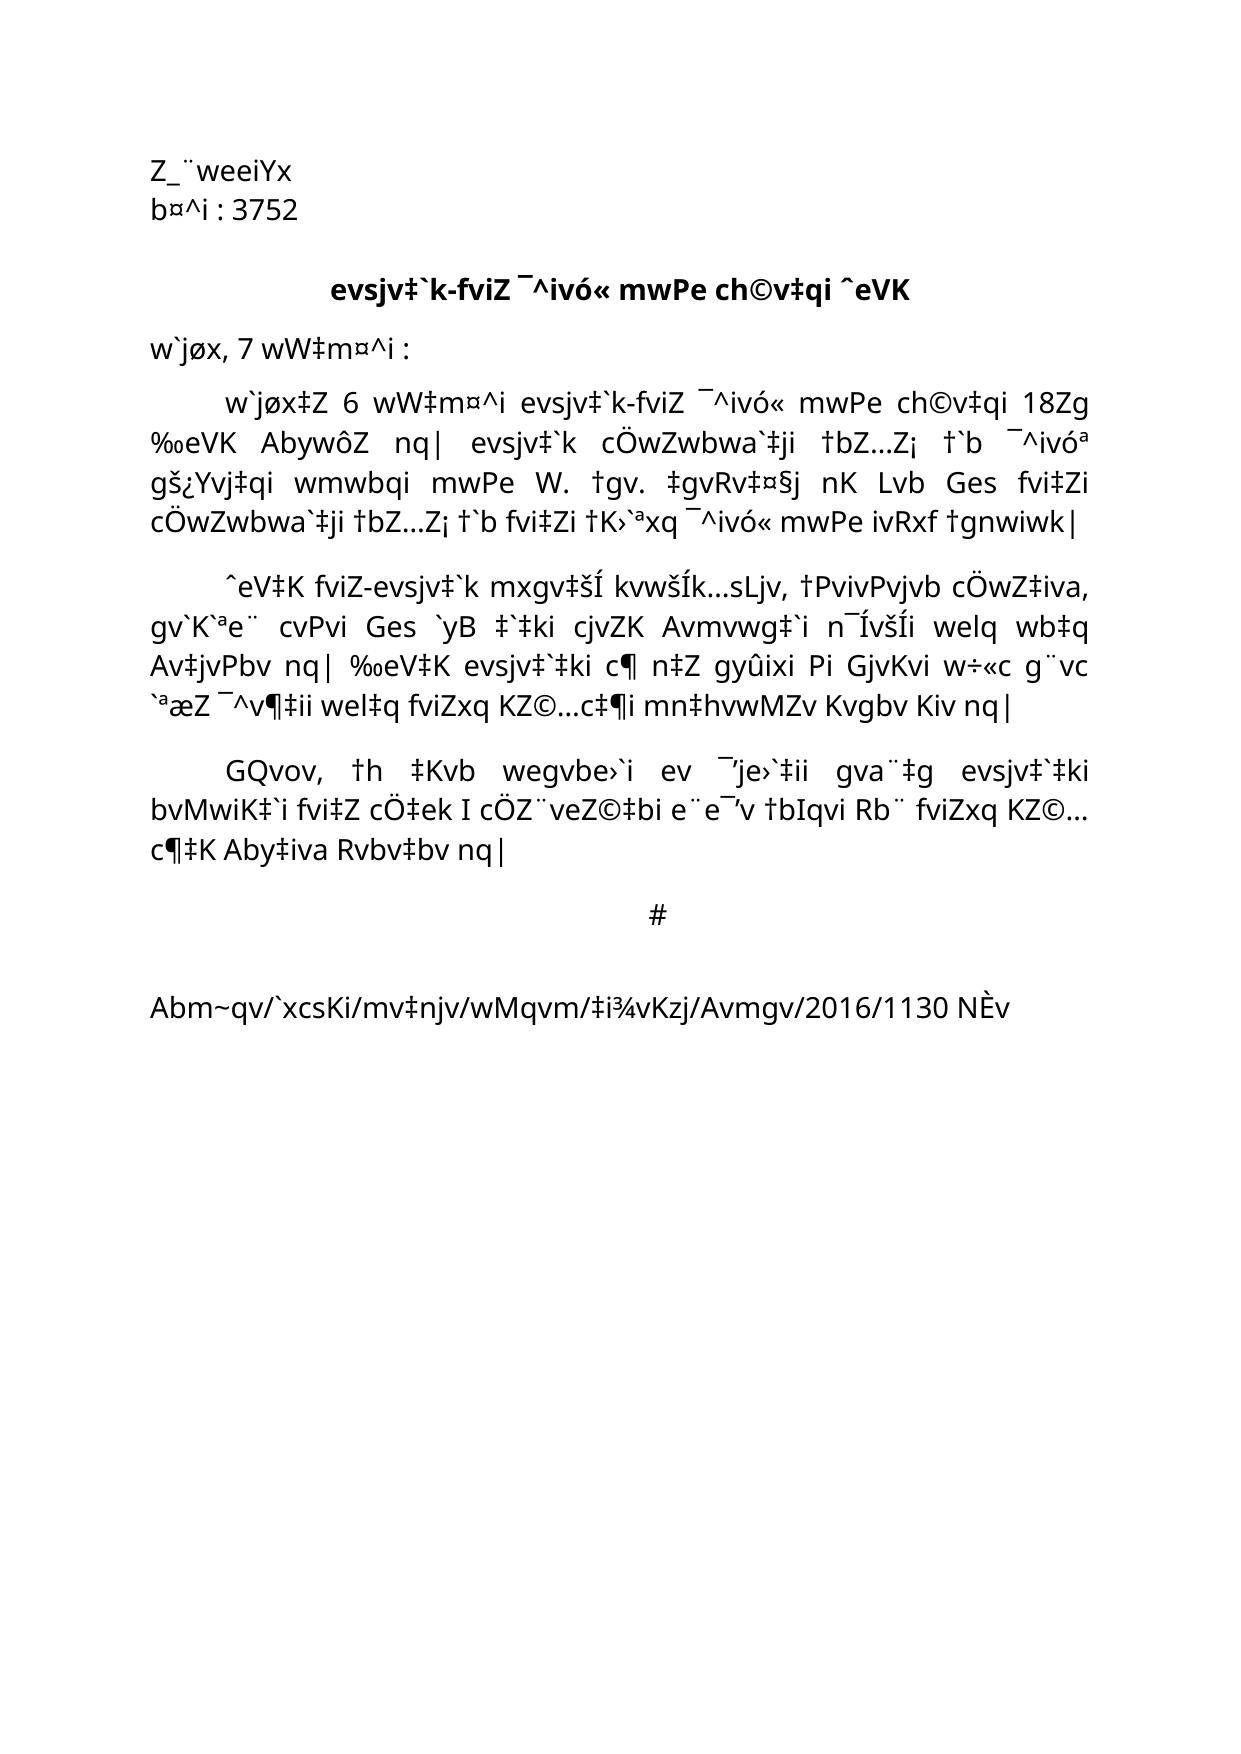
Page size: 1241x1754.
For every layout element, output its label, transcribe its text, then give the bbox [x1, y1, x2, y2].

text Z_¨weeiYx b¤^i : 3752 [150, 150, 1090, 229]
text Abm~qv/`xcsKi/mv‡njv/wMqvm/‡i¾vKzj/Avmgv/2016/1130 NÈv [150, 987, 1090, 1027]
text ˆeV‡K fviZ-evsjv‡`k mxgv‡šÍ kvwšÍk…sLjv, †PvivPvjvb cÖwZ‡iva, gv`K`ªe¨ cvPvi Ges `yB ‡`‡ki cjvZK Avmvwg‡`i n¯ÍvšÍi welq wb‡q Av‡jvPbv nq| ‰eV‡K evsjv‡`‡ki c¶ n‡Z gyûixi Pi GjvKvi w÷«c g¨vc `ªæZ ¯^v¶‡ii wel‡q fviZxq KZ©…c‡¶i mn‡hvwMZv Kvgbv Kiv nq| [150, 566, 1090, 725]
text evsjv‡`k-fviZ ¯^ivó« mwPe ch©v‡qi ˆeVK [150, 269, 1090, 309]
text w`jøx, 7 wW‡m¤^i : [150, 329, 1090, 368]
text # [150, 894, 1090, 934]
text w`jøx‡Z 6 wW‡m¤^i evsjv‡`k-fviZ ¯^ivó« mwPe ch©v‡qi 18Zg ‰eVK AbywôZ nq| evsjv‡`k cÖwZwbwa`‡ji †bZ…Z¡ †`b ¯^ivóª gš¿Yvj‡qi wmwbqi mwPe W. †gv. ‡gvRv‡¤§j nK Lvb Ges fvi‡Zi cÖwZwbwa`‡ji †bZ…Z¡ †`b fvi‡Zi †K›`ªxq ¯^ivó« mwPe ivRxf †gnwiwk| [150, 382, 1090, 541]
text GQvov, †h ‡Kvb wegvbe›`i ev ¯’je›`‡ii gva¨‡g evsjv‡`‡ki bvMwiK‡`i fvi‡Z cÖ‡ek I cÖZ¨veZ©‡bi e¨e¯’v †bIqvi Rb¨ fviZxq KZ©…c¶‡K Aby‡iva Rvbv‡bv nq| [150, 750, 1090, 869]
